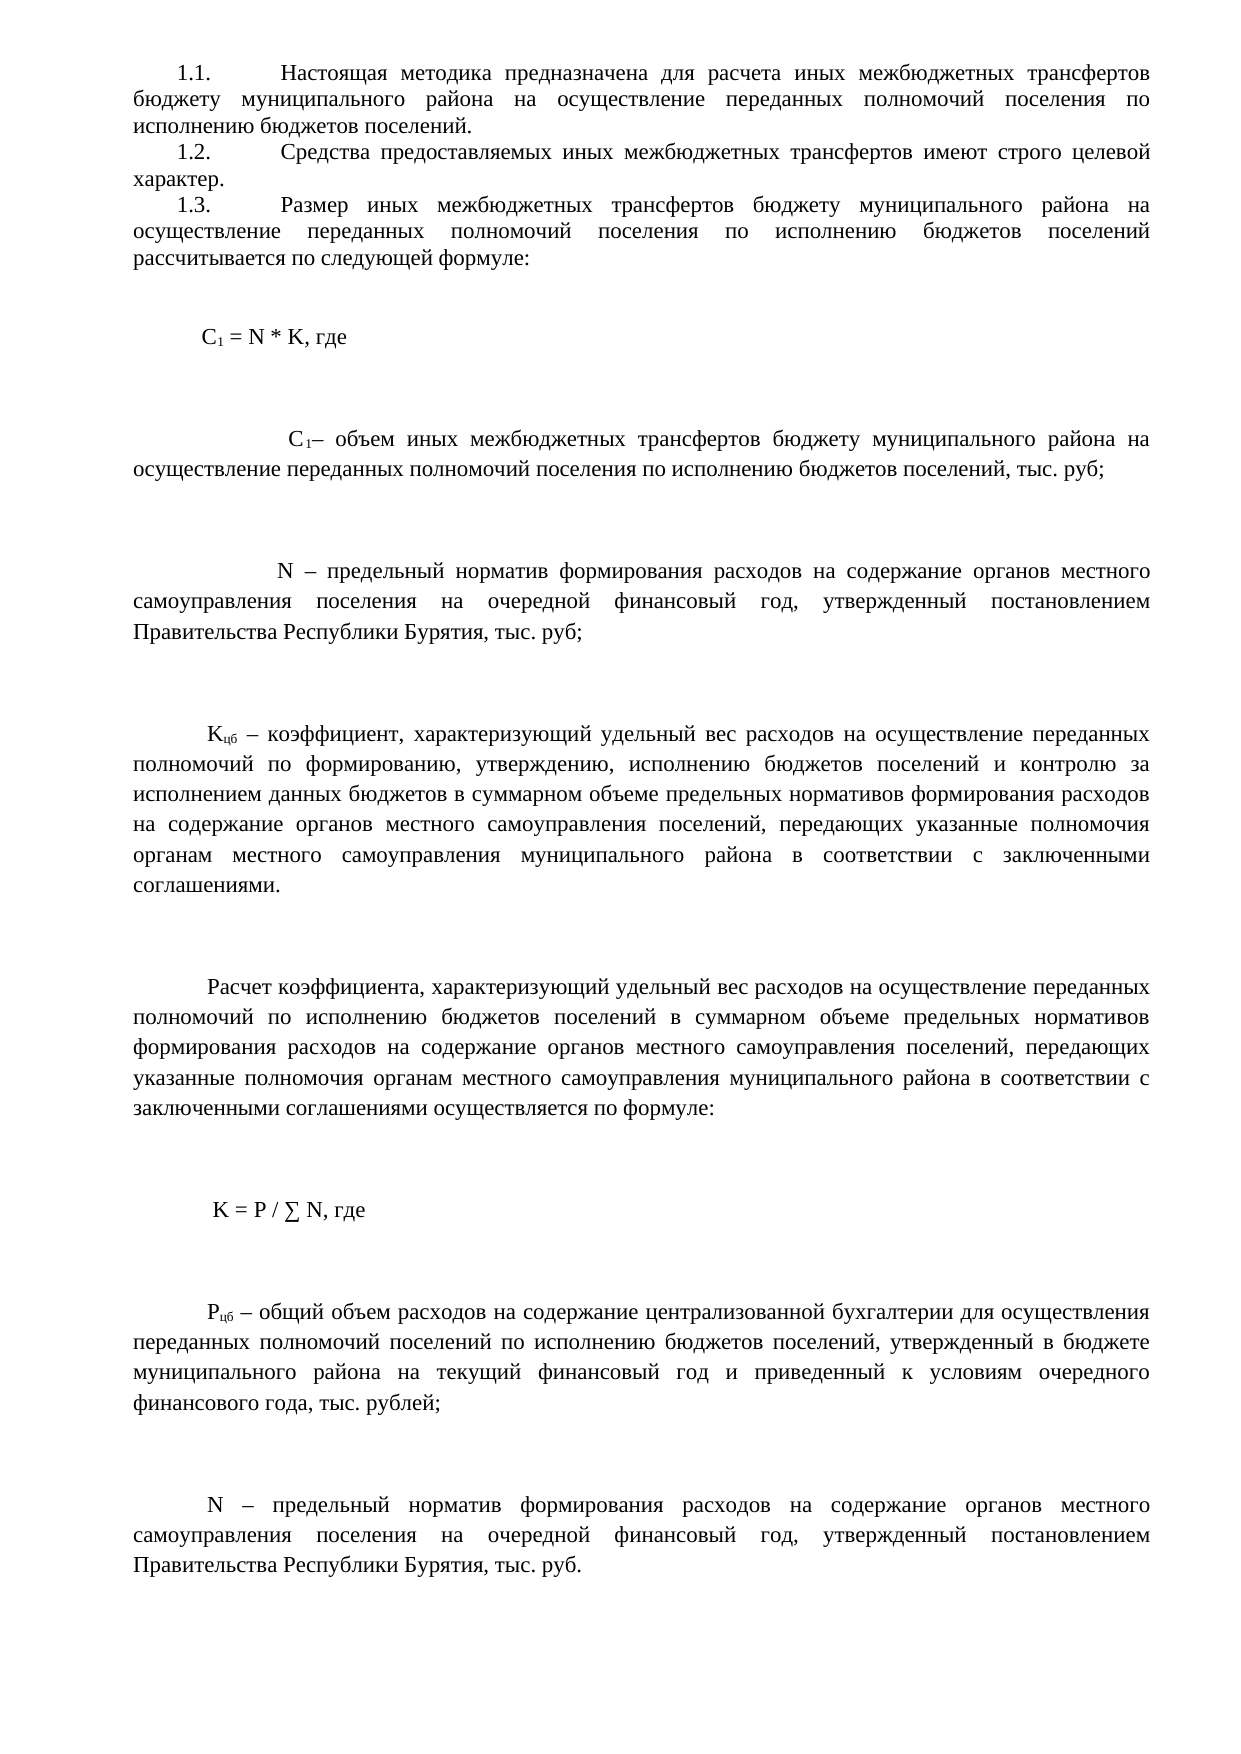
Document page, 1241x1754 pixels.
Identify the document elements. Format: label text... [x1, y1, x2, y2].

list Средства предоставляемых иных межбюджетных трансфертов имеют строго целевой характер. [133, 138, 1152, 191]
text Расчет коэффициента, характеризующий удельный вес расходов на осуществление переданных полномочий по исполнению бюджетов поселений в суммарном объеме предельных нормативов формирования расходов на содержание органов местного самоуправления поселений, передающих указанные полномочия органам местного самоуправления муниципального района в соответствии с заключенными соглашениями осуществляется по формуле: [133, 973, 1152, 1120]
text N – предельный норматив формирования расходов на содержание органов местного самоуправления поселения на очередной финансовый год, утвержденный постановлением Правительства Республики Бурятия, тыс. руб; [133, 557, 1152, 644]
text K = P / ∑ N, где [133, 1196, 1152, 1222]
list Размер иных межбюджетных трансфертов бюджету муниципального района на осуществление переданных полномочий поселения по исполнению бюджетов поселений рассчитывается по следующей формуле: [133, 191, 1152, 270]
text N – предельный норматив формирования расходов на содержание органов местного самоуправления поселения на очередной финансовый год, утвержденный постановлением Правительства Республики Бурятия, тыс. руб. [133, 1491, 1152, 1577]
text С1 = N * K, где [133, 323, 1152, 349]
text С1– объем иных межбюджетных трансфертов бюджету муниципального района на осуществление переданных полномочий поселения по исполнению бюджетов поселений, тыс. руб; [133, 425, 1152, 482]
list Настоящая методика предназначена для расчета иных межбюджетных трансфертов бюджету муниципального района на осуществление переданных полномочий поселения по исполнению бюджетов поселений. [133, 59, 1152, 138]
text Рцб – общий объем расходов на содержание централизованной бухгалтерии для осуществления переданных полномочий поселений по исполнению бюджетов поселений, утвержденный в бюджете муниципального района на текущий финансовый год и приведенный к условиям очередного финансового года, тыс. рублей; [133, 1298, 1152, 1415]
text Kцб – коэффициент, характеризующий удельный вес расходов на осуществление переданных полномочий по формированию, утверждению, исполнению бюджетов поселений и контролю за исполнением данных бюджетов в суммарном объеме предельных нормативов формирования расходов на содержание органов местного самоуправления поселений, передающих указанные полномочия органам местного самоуправления муниципального района в соответствии с заключенными соглашениями. [133, 720, 1152, 897]
